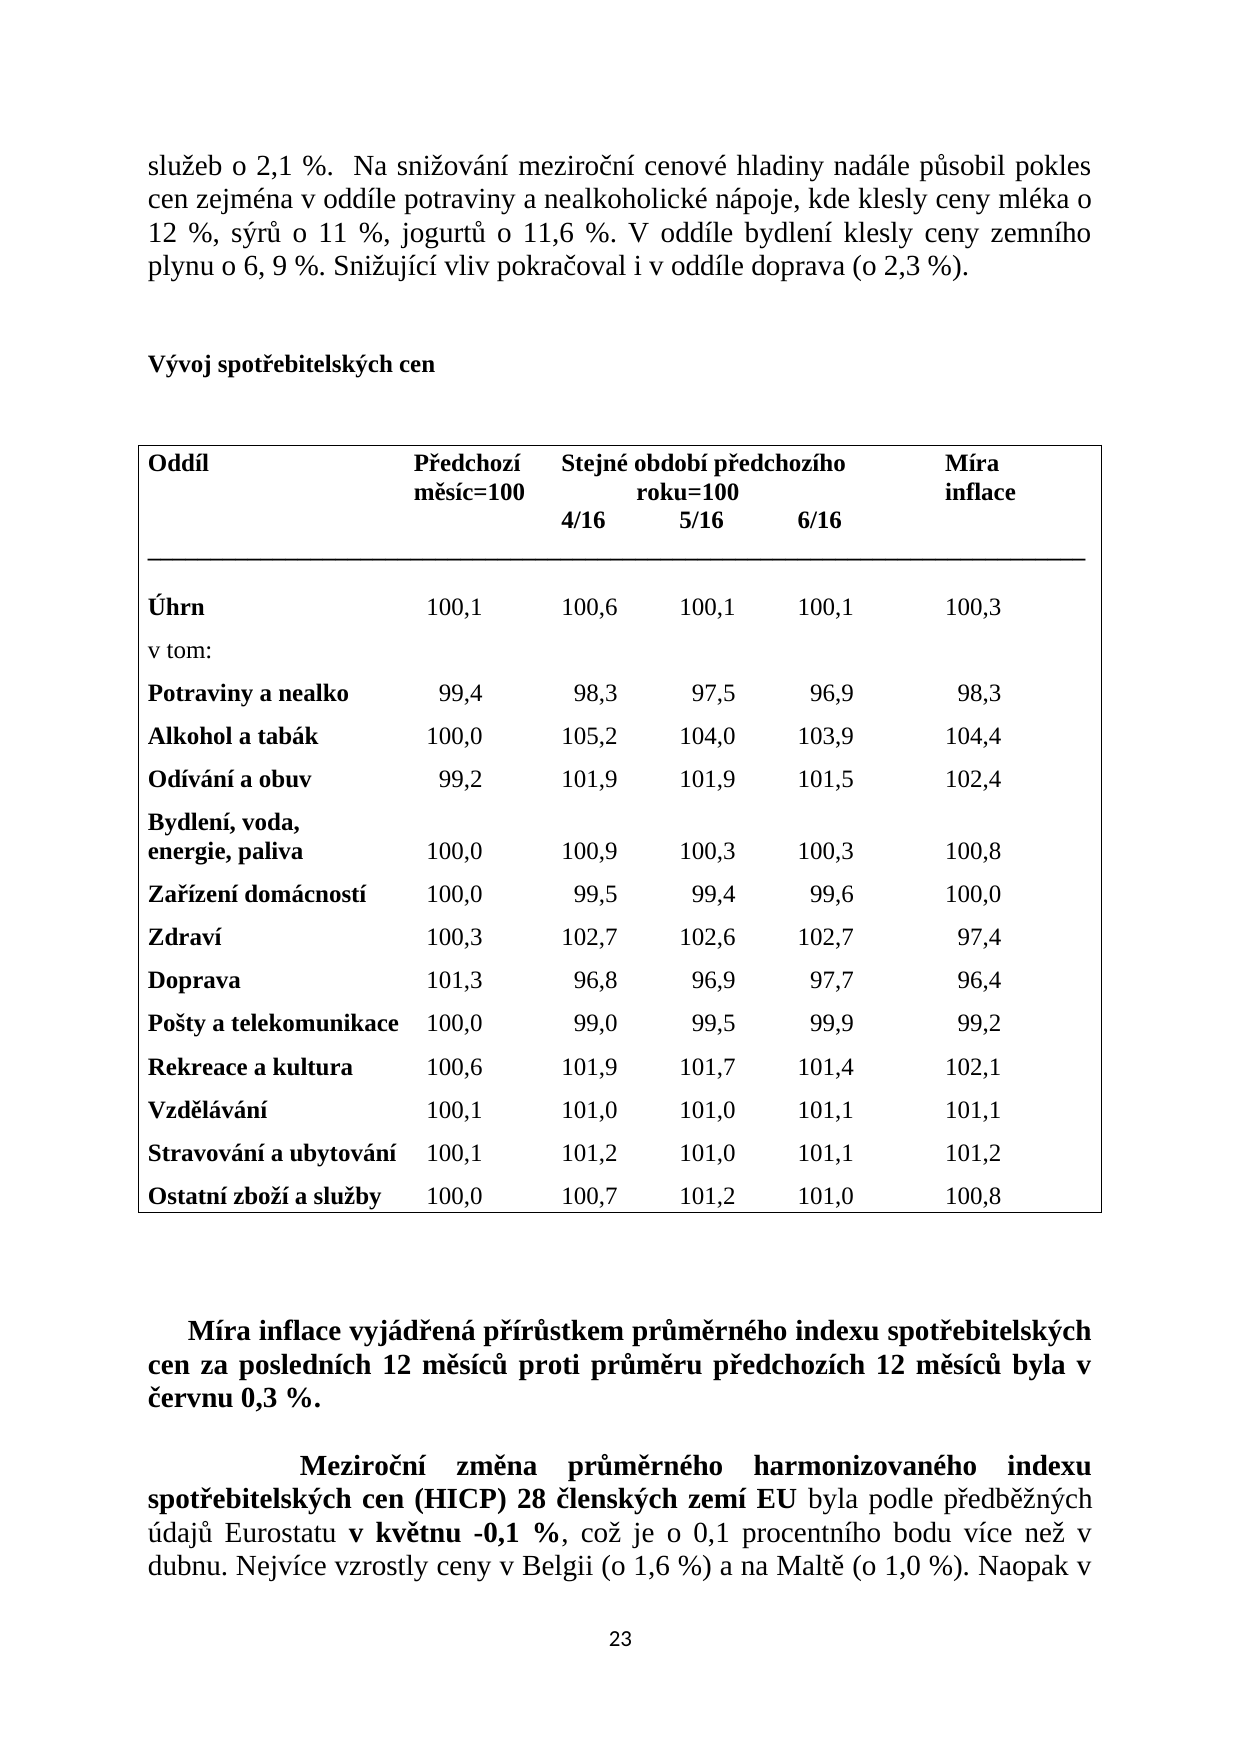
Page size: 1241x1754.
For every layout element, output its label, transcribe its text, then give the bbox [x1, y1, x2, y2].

text měsíc=100 roku=100 inflace [148, 477, 1093, 505]
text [148, 1448, 1093, 1582]
text Vývoj spotřebitelských cen [148, 349, 1093, 378]
text 4/16 5/16 6/16 [148, 505, 1093, 534]
text v tom: [139, 635, 1101, 663]
text energie, paliva 100,0 100,9 100,3 100,3 100,8 [148, 836, 1093, 865]
text Stravování a ubytování 100,1 101,2 101,0 101,1 101,2 [139, 1138, 1101, 1167]
text ___________________________________________________________________________ [148, 534, 1093, 563]
text Zdraví 100,3 102,7 102,6 102,7 97,4 [139, 922, 1101, 951]
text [148, 148, 1093, 282]
text Vzdělávání 100,1 101,0 101,0 101,1 101,1 [139, 1095, 1101, 1123]
text Oddíl Předchozí Stejné období předchozího Míra [139, 446, 1101, 477]
text Alkohol a tabák 100,0 105,2 104,0 103,9 104,4 [139, 721, 1101, 750]
text Potraviny a nealko 99,4 98,3 97,5 96,9 98,3 [139, 678, 1101, 707]
text Pošty a telekomunikace 100,0 99,0 99,5 99,9 99,2 [139, 1008, 1101, 1037]
text Rekreace a kultura 100,6 101,9 101,7 101,4 102,1 [139, 1052, 1101, 1080]
text Zařízení domácností 100,0 99,5 99,4 99,6 100,0 [139, 879, 1101, 908]
text Úhrn 100,1 100,6 100,1 100,1 100,3 [148, 592, 1093, 620]
text Odívání a obuv 99,2 101,9 101,9 101,5 102,4 [139, 764, 1101, 793]
text Bydlení, voda, [139, 807, 1101, 836]
text Ostatní zboží a služby 100,0 100,7 101,2 101,0 100,8 [139, 1181, 1101, 1212]
text Míra inflace vyjádřená přírůstkem průměrného indexu spotřebitelských cen za posledních 12 měsíců proti průměru předchozích 12 měsíců byla v červnu 0,3 %. [148, 1313, 1093, 1414]
text Doprava 101,3 96,8 96,9 97,7 96,4 [139, 965, 1101, 994]
